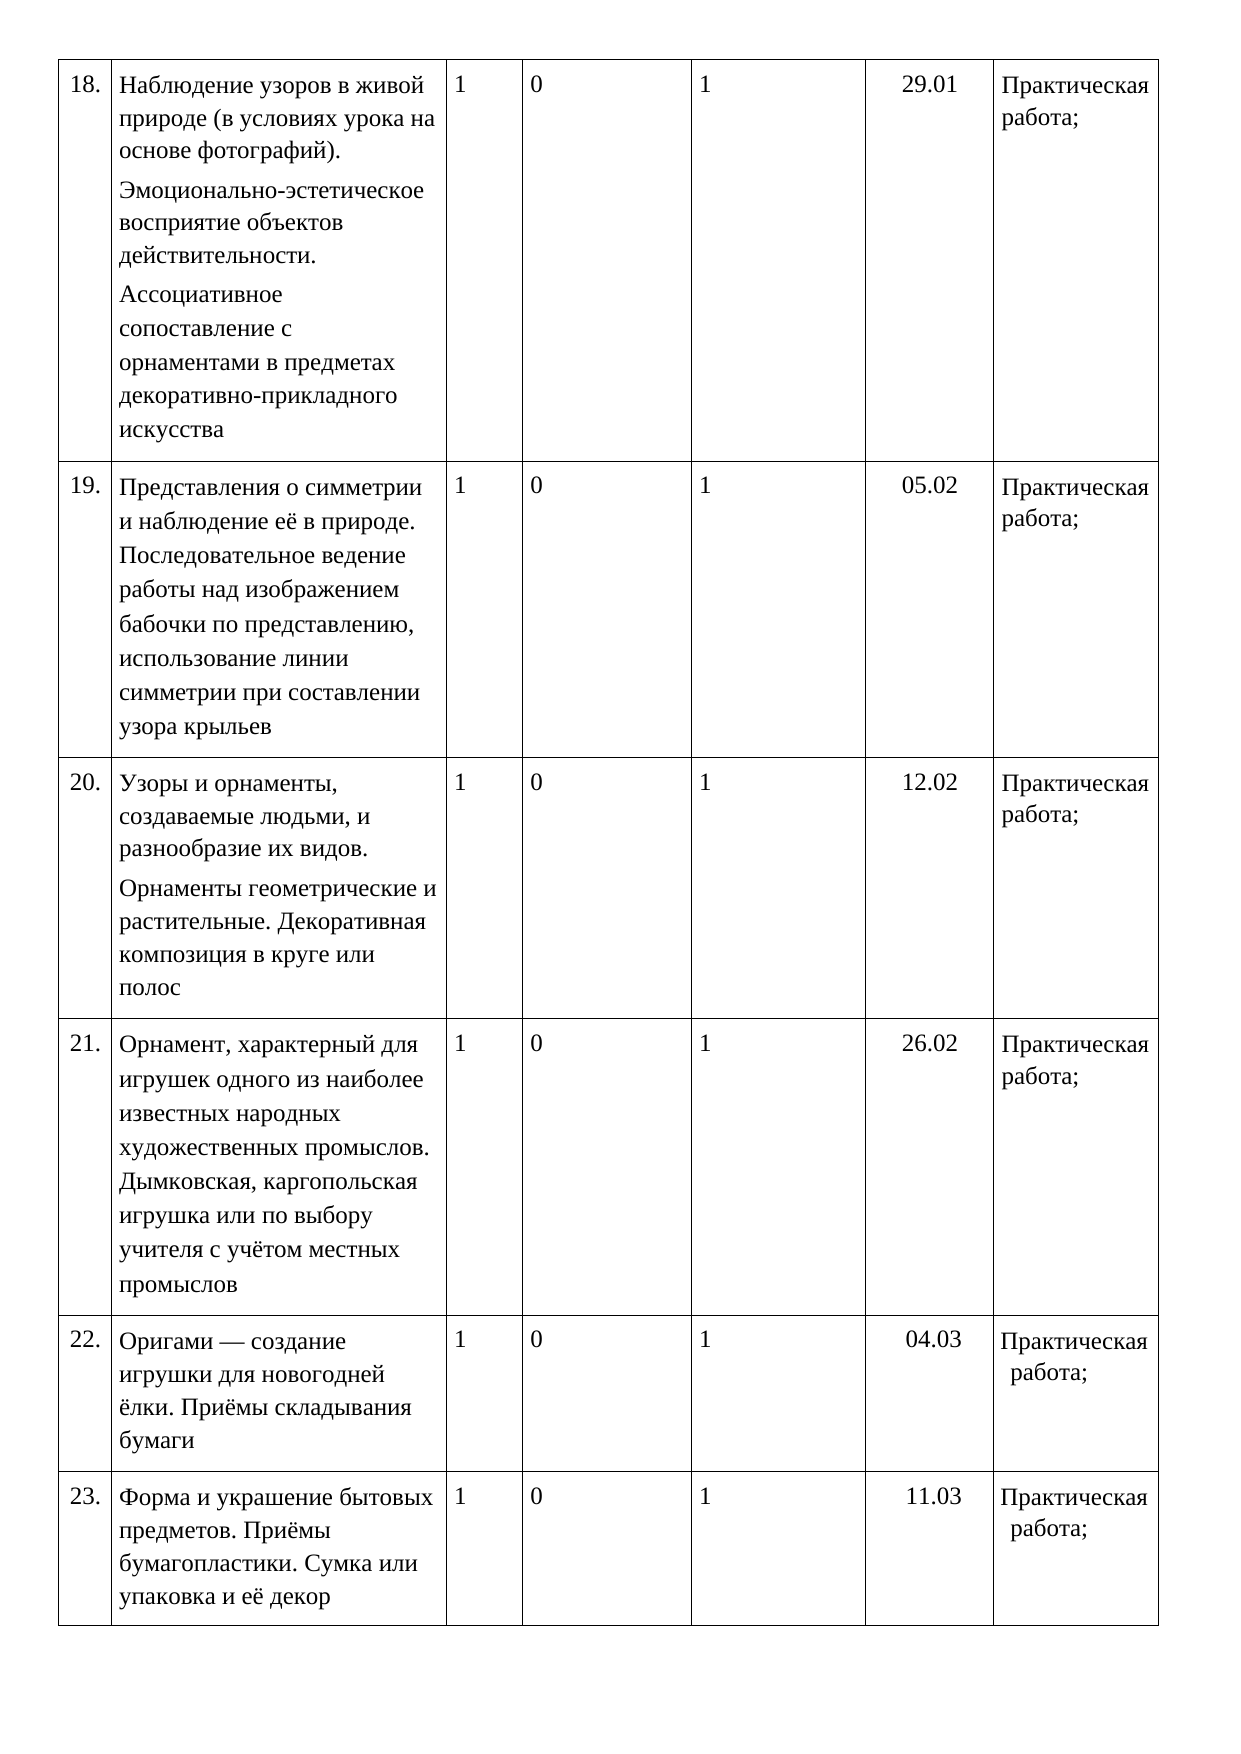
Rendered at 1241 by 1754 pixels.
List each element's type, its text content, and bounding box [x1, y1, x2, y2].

table_cell 04.03 [866, 1316, 993, 1471]
table_cell Практическая работа; [994, 758, 1158, 1018]
table_cell Орнамент, характерный для игрушек одного из наиболее известных народных художественных промыслов. Дымковская, каргопольская игрушка или по выбору учителя с учётом местных промыслов [112, 1019, 446, 1315]
table_cell Практическая работа; [994, 1316, 1158, 1471]
table_cell Практическая работа; [994, 1019, 1158, 1315]
table_header 29.01 [866, 60, 993, 461]
table_cell 0 [523, 758, 691, 1018]
table_cell 0 [523, 1316, 691, 1471]
table_cell 22. [59, 1316, 111, 1471]
table_cell Оригами — создание игрушки для новогодней ёлки. Приёмы складывания бумаги [112, 1316, 446, 1471]
table_header 0 [523, 60, 691, 461]
table_cell 20. [59, 758, 111, 1018]
table_header 1 [692, 60, 865, 461]
table_cell 0 [523, 1019, 691, 1315]
table_cell 1 [692, 1472, 865, 1625]
table_cell 19. [59, 462, 111, 757]
table_cell 21. [59, 1019, 111, 1315]
table_cell 1 [447, 1019, 522, 1315]
table_cell 23. [59, 1472, 111, 1625]
table_cell 12.02 [866, 758, 993, 1018]
table_cell 1 [692, 1316, 865, 1471]
table_cell 26.02 [866, 1019, 993, 1315]
table_cell 1 [447, 462, 522, 757]
table_cell 11.03 [866, 1472, 993, 1625]
table_cell 0 [523, 462, 691, 757]
table_cell Узоры и орнаменты, создаваемые людьми, и разнообразие их видов. Орнаменты геометрические и растительные. Декоративная композиция в круге или полос [112, 758, 446, 1018]
table_header 1 [447, 60, 522, 461]
table_cell 05.02 [866, 462, 993, 757]
table_cell Представления о симметрии и наблюдение её в природе. Последовательное ведение работы над изображением бабочки по представлению, использование линии симметрии при составлении узора крыльев [112, 462, 446, 757]
table_cell 1 [447, 1316, 522, 1471]
table_cell Практическая работа; [994, 1472, 1158, 1625]
table_cell 1 [447, 758, 522, 1018]
table_cell Практическая работа; [994, 462, 1158, 757]
table_cell 0 [523, 1472, 691, 1625]
table_cell 1 [447, 1472, 522, 1625]
table_cell 1 [692, 1019, 865, 1315]
table_header Практическая работа; [994, 60, 1158, 461]
table_header Наблюдение узоров в живой природе (в условиях урока на основе фотографий). Эмоционально-эстетическое восприятие объектов действительности. Ассоциативное сопоставление с орнаментами в предметах декоративно-прикладного искусства [112, 60, 446, 461]
table_cell Форма и украшение бытовых предметов. Приёмы бумагопластики. Сумка или упаковка и её декор [112, 1472, 446, 1625]
table_cell 1 [692, 462, 865, 757]
table_cell 1 [692, 758, 865, 1018]
table_header 18. [59, 60, 111, 461]
